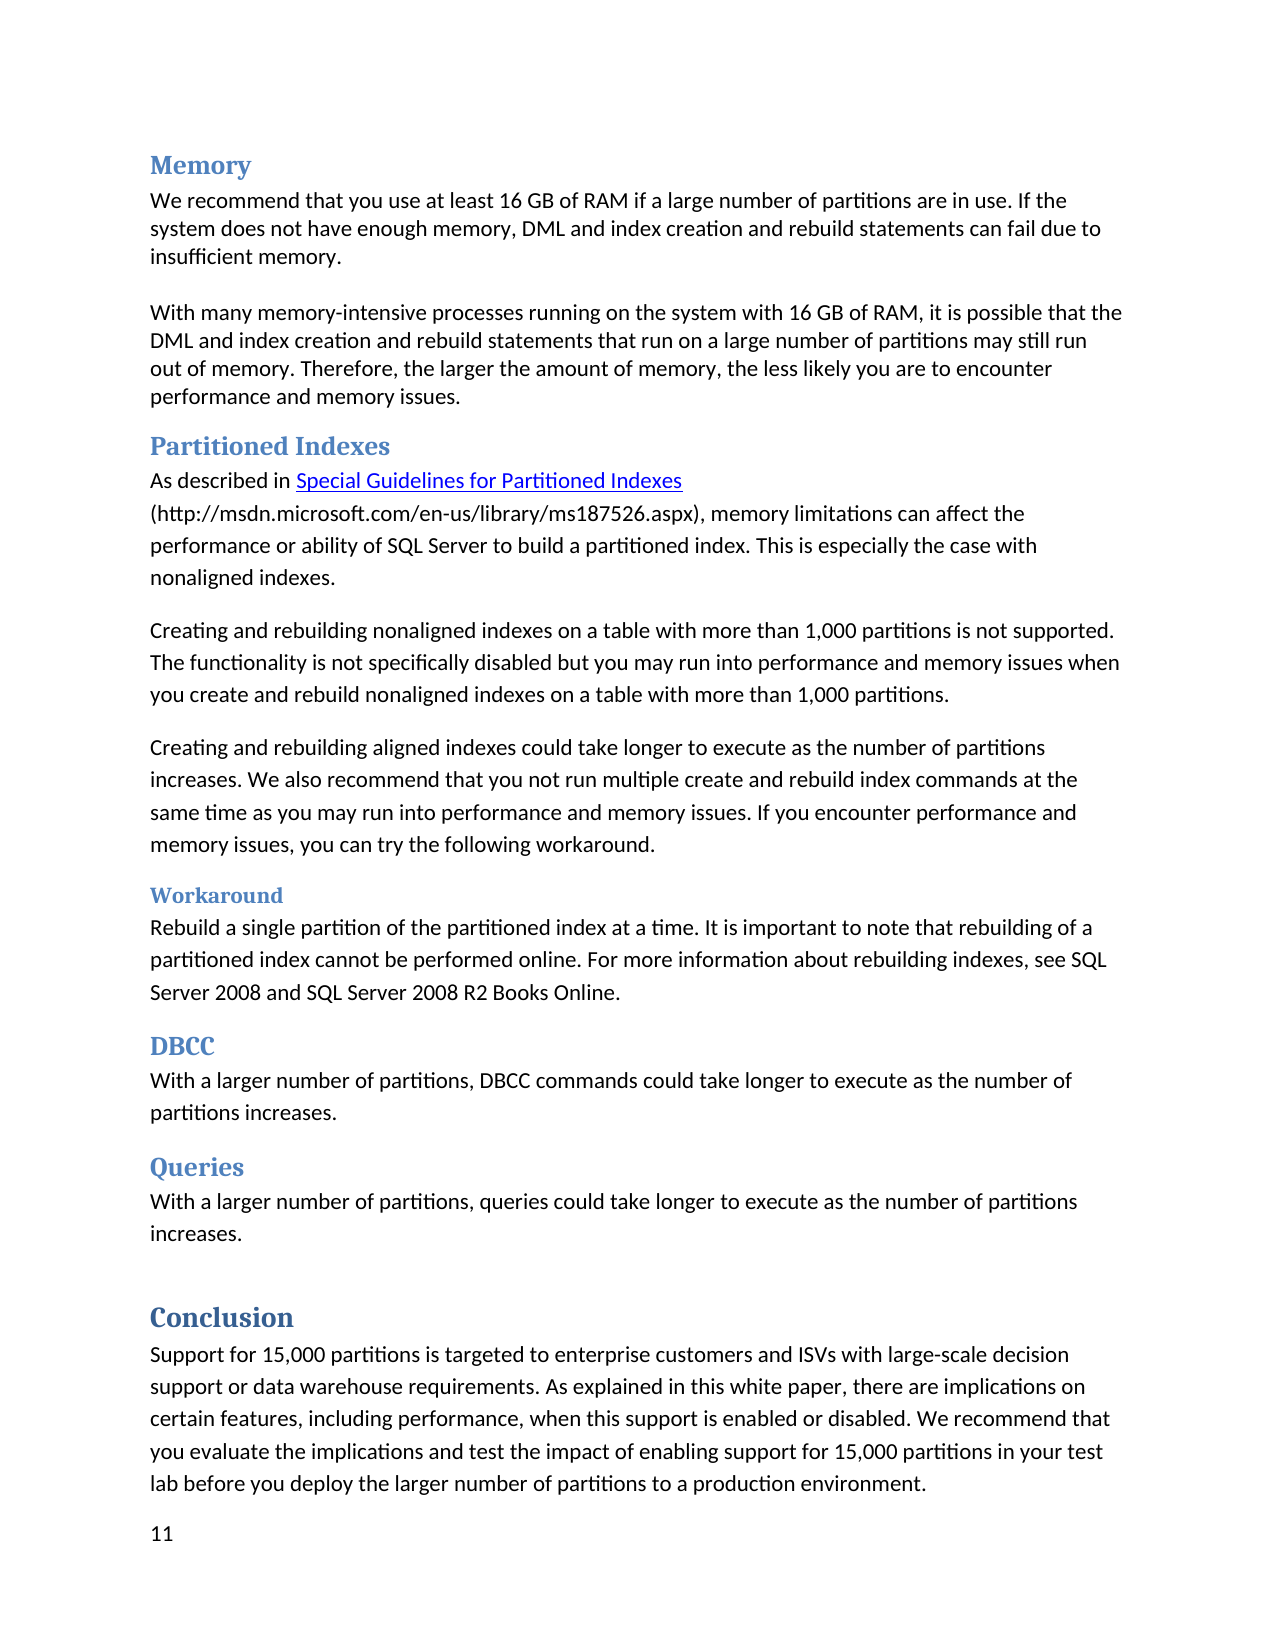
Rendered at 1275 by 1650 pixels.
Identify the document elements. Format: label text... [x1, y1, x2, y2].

text We recommend that you use at least 16 GB of RAM if a large number of partitions are in use. If the system does not have enough memory, DML and index creation and rebuild statements can fail due to insufficient memory. [150, 186, 1125, 270]
subtitle Conclusion [150, 1302, 1125, 1335]
subtitle Workaround [150, 883, 1125, 909]
text Rebuild a single partition of the partitioned index at a time. It is important to note that rebuilding of a partitioned index cannot be performed online. For more information about rebuilding indexes, see SQL Server 2008 and SQL Server 2008 R2 Books Online. [150, 913, 1125, 1006]
text As described in Special Guidelines for Partitioned Indexes (http://msdn.microsoft.com/en-us/library/ms187526.aspx), memory limitations can affect the performance or ability of SQL Server to build a partitioned index. This is especially the case with nonaligned indexes. [150, 466, 1125, 591]
subtitle Memory [150, 150, 1125, 181]
text Creating and rebuilding nonaligned indexes on a table with more than 1,000 partitions is not supported. The functionality is not specifically disabled but you may run into performance and memory issues when you create and rebuild nonaligned indexes on a table with more than 1,000 partitions. [150, 616, 1125, 708]
subtitle Partitioned Indexes [150, 431, 1125, 462]
text With many memory-intensive processes running on the system with 16 GB of RAM, it is possible that the DML and index creation and rebuild statements that run on a large number of partitions may still run out of memory. Therefore, the larger the amount of memory, the less likely you are to encounter performance and memory issues. [150, 298, 1125, 410]
text With a larger number of partitions, queries could take longer to execute as the number of partitions increases. [150, 1187, 1125, 1247]
subtitle Queries [150, 1152, 1125, 1183]
text With a larger number of partitions, DBCC commands could take longer to execute as the number of partitions increases. [150, 1066, 1125, 1127]
text Support for 15,000 partitions is targeted to enterprise customers and ISVs with large-scale decision support or data warehouse requirements. As explained in this white paper, there are implications on certain features, including performance, when this support is enabled or disabled. We recommend that you evaluate the implications and test the impact of enabling support for 15,000 partitions in your test lab before you deploy the larger number of partitions to a production environment. [150, 1340, 1125, 1497]
subtitle DBCC [150, 1031, 1125, 1062]
text Creating and rebuilding aligned indexes could take longer to execute as the number of partitions increases. We also recommend that you not run multiple create and rebuild index commands at the same time as you may run into performance and memory issues. If you encounter performance and memory issues, you can try the following workaround. [150, 733, 1125, 858]
